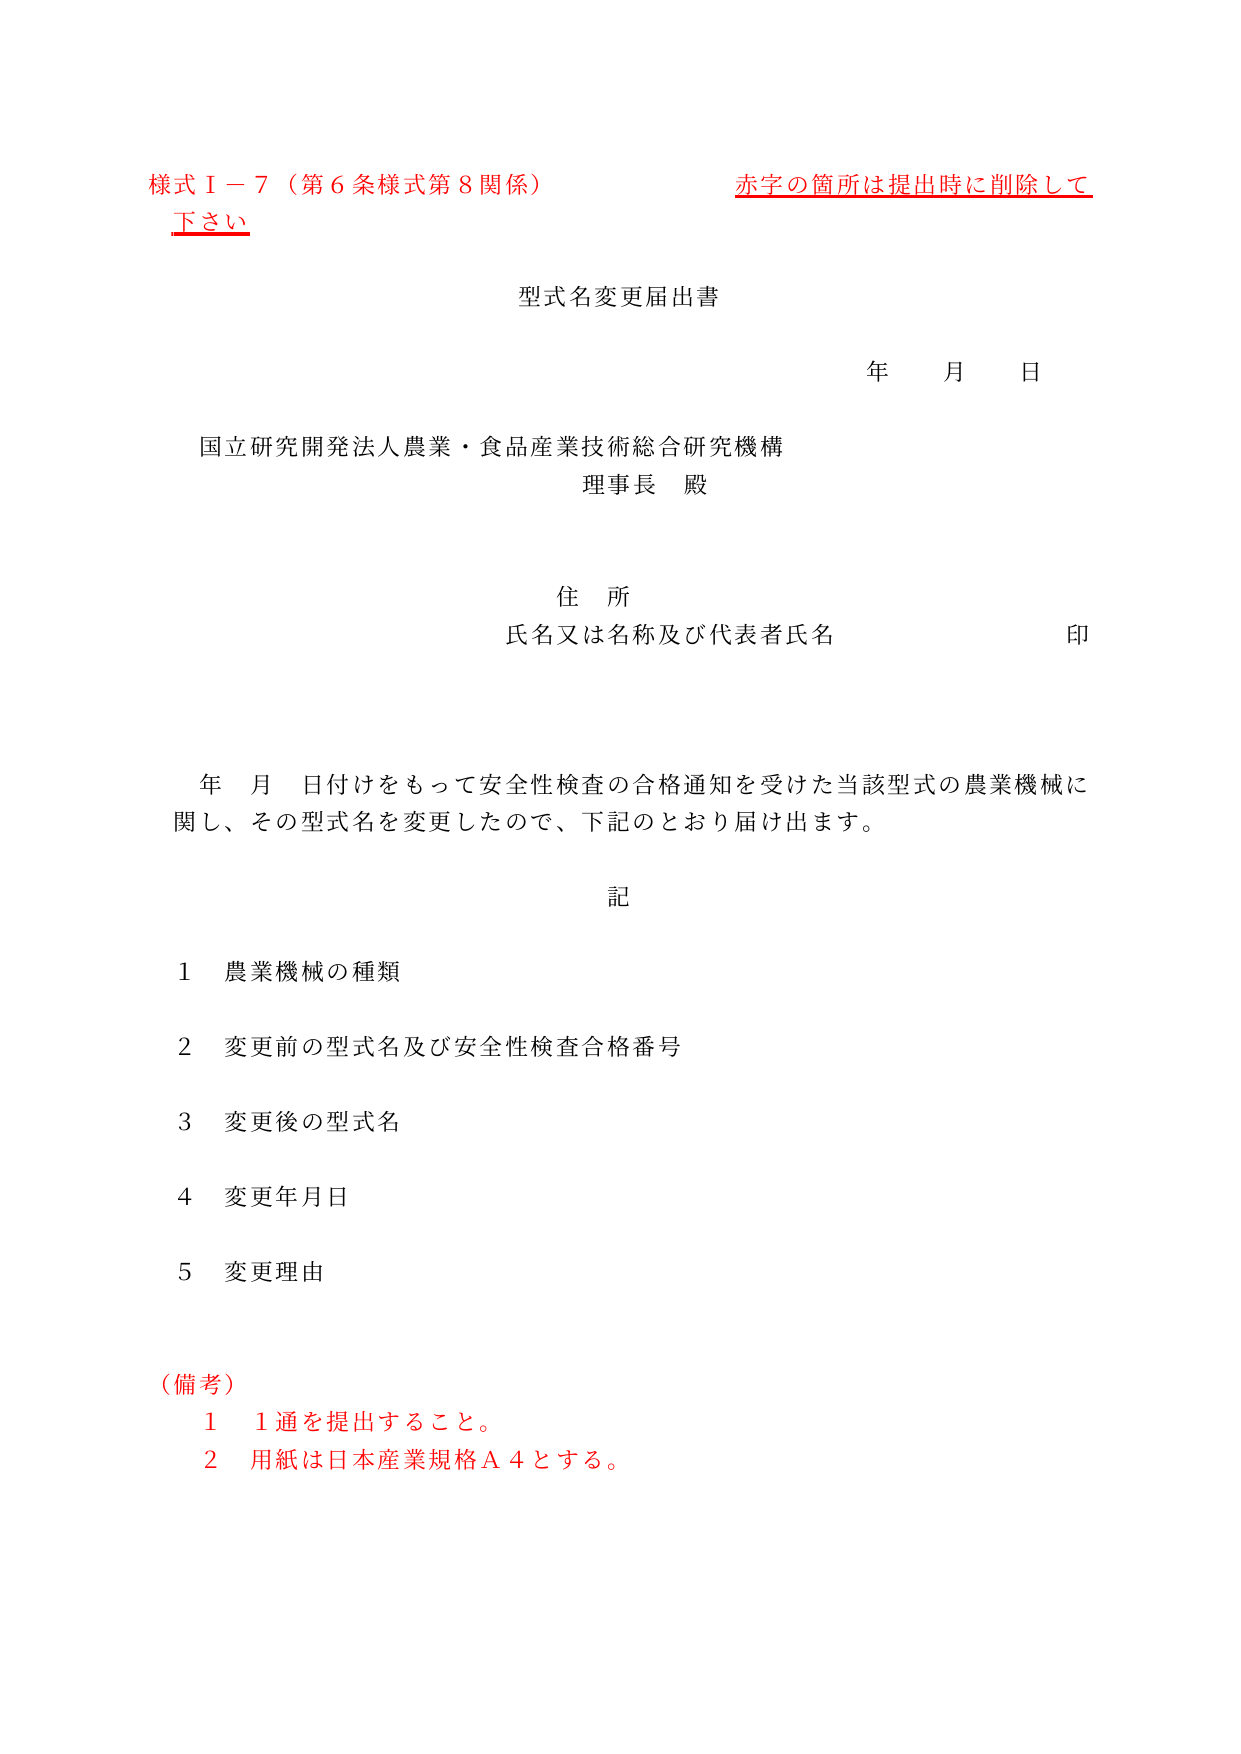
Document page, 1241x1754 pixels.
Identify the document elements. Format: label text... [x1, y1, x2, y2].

text 住 所 [553, 577, 1092, 614]
text ４ 変更年月日 [148, 1177, 1092, 1214]
text ３ 変更後の型式名 [170, 1102, 1092, 1139]
text ５ 変更理由 [148, 1252, 1092, 1289]
text １ 農業機械の種類 [170, 952, 1092, 989]
text 年 月 日 [148, 352, 1045, 389]
text 記 [148, 877, 1092, 914]
text （備考） [148, 1364, 1092, 1402]
text 年 月 日付けをもって安全性検査の合格通知を受けた当該型式の農業機械に関し、その型式名を変更したので、下記のとおり届け出ます。 [170, 764, 1092, 839]
text １ １通を提出すること。 [193, 1402, 1092, 1439]
text ２ 変更前の型式名及び安全性検査合格番号 [170, 1027, 1092, 1064]
text 様式Ⅰ－７（第６条様式第８関係） 赤字の箇所は提出時に削除して下さい [148, 164, 1092, 239]
text ２ 用紙は日本産業規格Ａ４とする。 [148, 1439, 1092, 1477]
text 理事長 殿 [148, 464, 1092, 502]
text 型式名変更届出書 [148, 277, 1092, 314]
text 氏名又は名称及び代表者氏名 印 [148, 614, 1092, 652]
text 国立研究開発法人農業・食品産業技術総合研究機構 [148, 427, 1092, 464]
